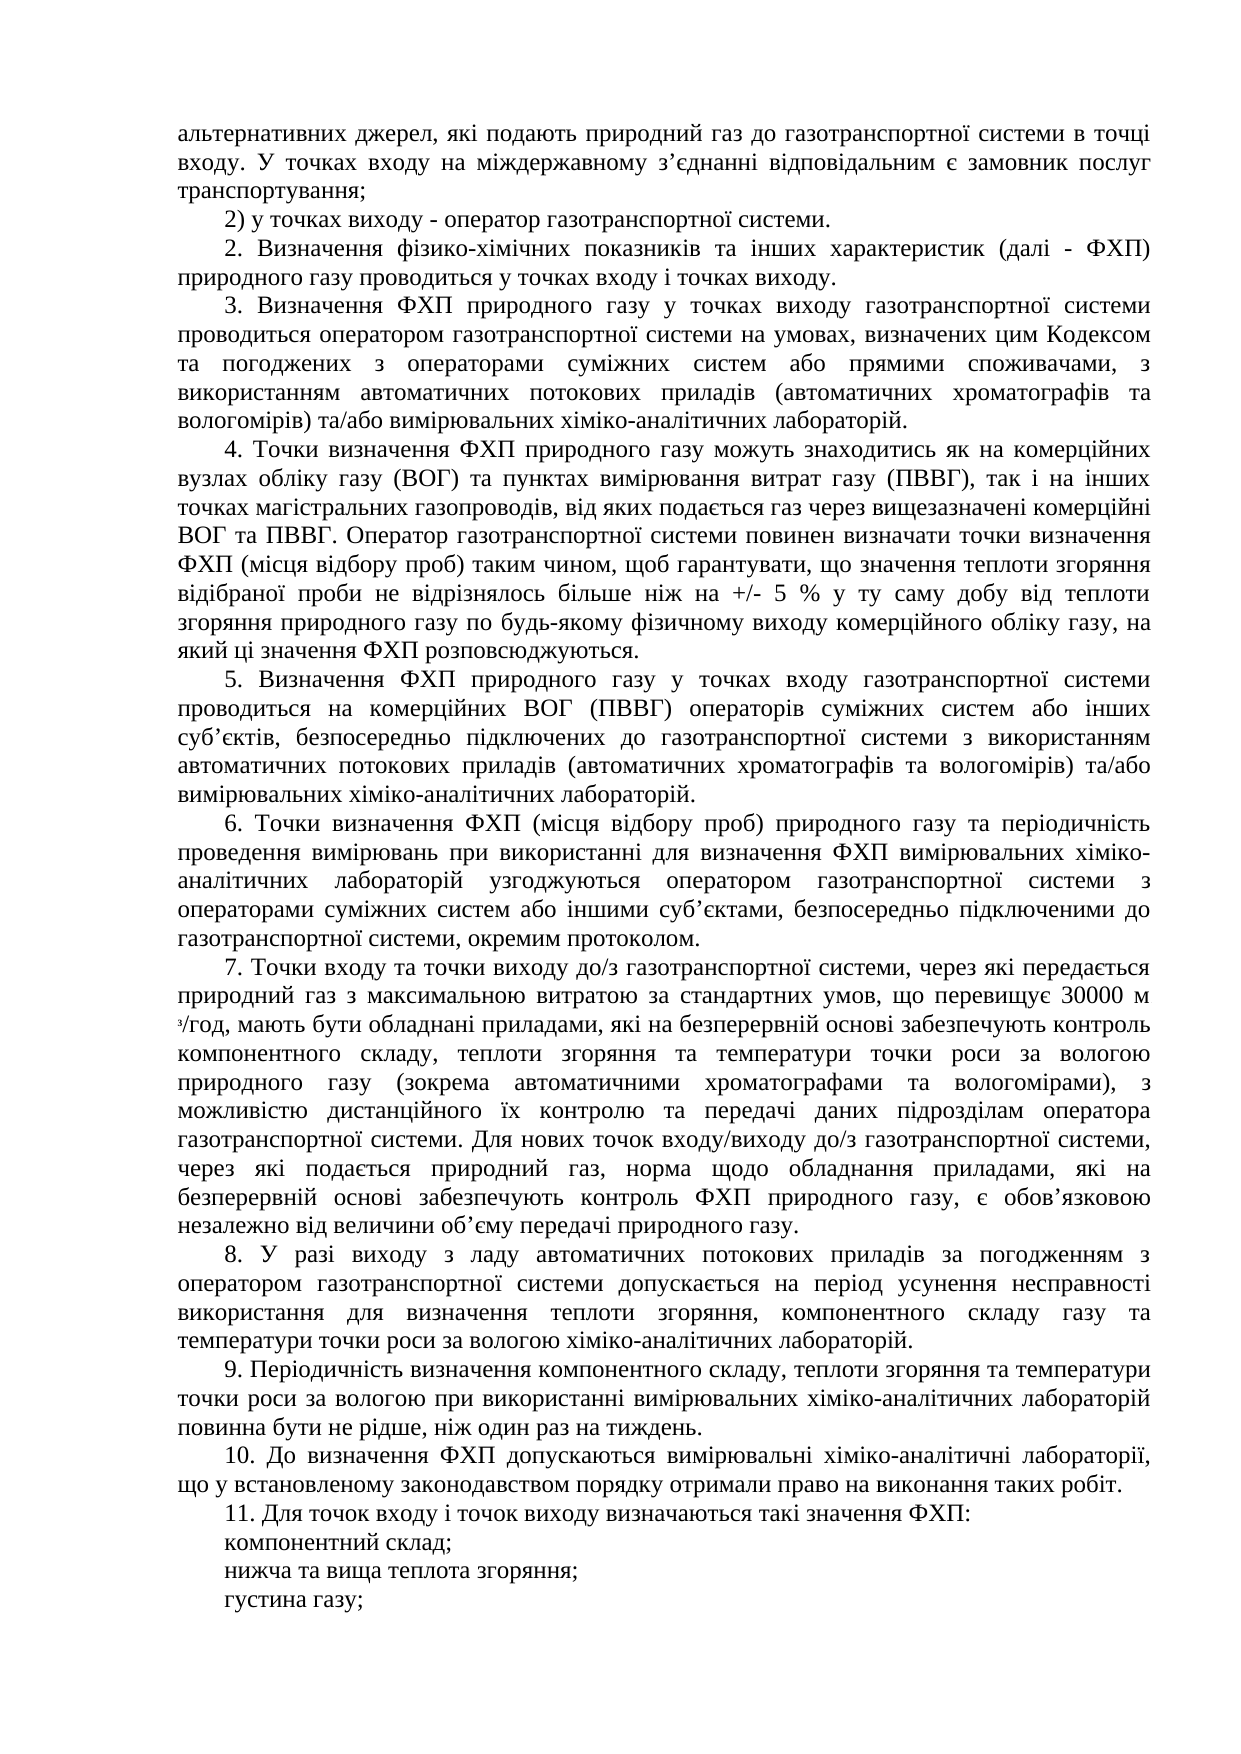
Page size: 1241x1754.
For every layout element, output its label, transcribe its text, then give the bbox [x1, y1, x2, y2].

text 10. До визначення ФХП допускаються вимірювальні хіміко-аналітичні лабораторії, що у встановленому законодавством порядку отримали право на виконання таких робіт. [177, 1441, 1152, 1498]
text 6. Точки визначення ФХП (місця відбору проб) природного газу та періодичність проведення вимірювань при використанні для визначення ФХП вимірювальних хіміко-аналітичних лабораторій узгоджуються оператором газотранспортної системи з операторами суміжних систем або іншими суб’єктами, безпосередньо підключеними до газотранспортної системи, окремим протоколом. [177, 808, 1152, 952]
text 9. Періодичність визначення компонентного складу, теплоти згоряння та температури точки роси за вологою при використанні вимірювальних хіміко-аналітичних лабораторій повинна бути не рідше, ніж один раз на тиждень. [177, 1354, 1152, 1441]
text 5. Визначення ФХП природного газу у точках входу газотранспортної системи проводиться на комерційних ВОГ (ПВВГ) операторів суміжних систем або інших суб’єктів, безпосередньо підключених до газотранспортної системи з використанням автоматичних потокових приладів (автоматичних хроматографів та вологомірів) та/або вимірювальних хіміко-аналітичних лабораторій. [177, 664, 1152, 808]
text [177, 118, 1152, 204]
text 2) у точках виходу - оператор газотранспортної системи. [177, 204, 1152, 233]
text густина газу; [177, 1584, 1152, 1613]
text 8. У разі виходу з ладу автоматичних потокових приладів за погодженням з оператором газотранспортної системи допускається на період усунення несправності використання для визначення теплоти згоряння, компонентного складу газу та температури точки роси за вологою хіміко-аналітичних лабораторій. [177, 1239, 1152, 1354]
text 3. Визначення ФХП природного газу у точках виходу газотранспортної системи проводиться оператором газотранспортної системи на умовах, визначених цим Кодексом та погоджених з операторами суміжних систем або прямими споживачами, з використанням автоматичних потокових приладів (автоматичних хроматографів та вологомірів) та/або вимірювальних хіміко-аналітичних лабораторій. [177, 291, 1152, 434]
text 7. Точки входу та точки виходу до/з газотранспортної системи, через які передається природний газ з максимальною витратою за стандартних умов, що перевищує 30000 м-3/год, мають бути обладнані приладами, які на безперервній основі забезпечують контроль компонентного складу, теплоти згоряння та температури точки роси за вологою природного газу (зокрема автоматичними хроматографами та вологомірами), з можливістю дистанційного їх контролю та передачі даних підрозділам оператора газотранспортної системи. Для нових точок входу/виходу до/з газотранспортної системи, через які подається природний газ, норма щодо обладнання приладами, які на безперервній основі забезпечують контроль ФХП природного газу, є обов’язковою незалежно від величини об’єму передачі природного газу. [177, 952, 1152, 1239]
text нижча та вища теплота згоряння; [177, 1556, 1152, 1584]
text 11. Для точок входу і точок виходу визначаються такі значення ФХП: [177, 1498, 1152, 1527]
text компонентний склад; [177, 1527, 1152, 1556]
text 2. Визначення фізико-хімічних показників та інших характеристик (далі - ФХП) природного газу проводиться у точках входу і точках виходу. [177, 233, 1152, 291]
text 4. Точки визначення ФХП природного газу можуть знаходитись як на комерційних вузлах обліку газу (ВОГ) та пунктах вимірювання витрат газу (ПВВГ), так і на інших точках магістральних газопроводів, від яких подається газ через вищезазначені комерційні ВОГ та ПВВГ. Оператор газотранспортної системи повинен визначати точки визначення ФХП (місця відбору проб) таким чином, щоб гарантувати, що значення теплоти згоряння відібраної проби не відрізнялось більше ніж на +/- 5 % у ту саму добу від теплоти згоряння природного газу по будь-якому фізичному виходу комерційного обліку газу, на який ці значення ФХП розповсюджуються. [177, 434, 1152, 664]
